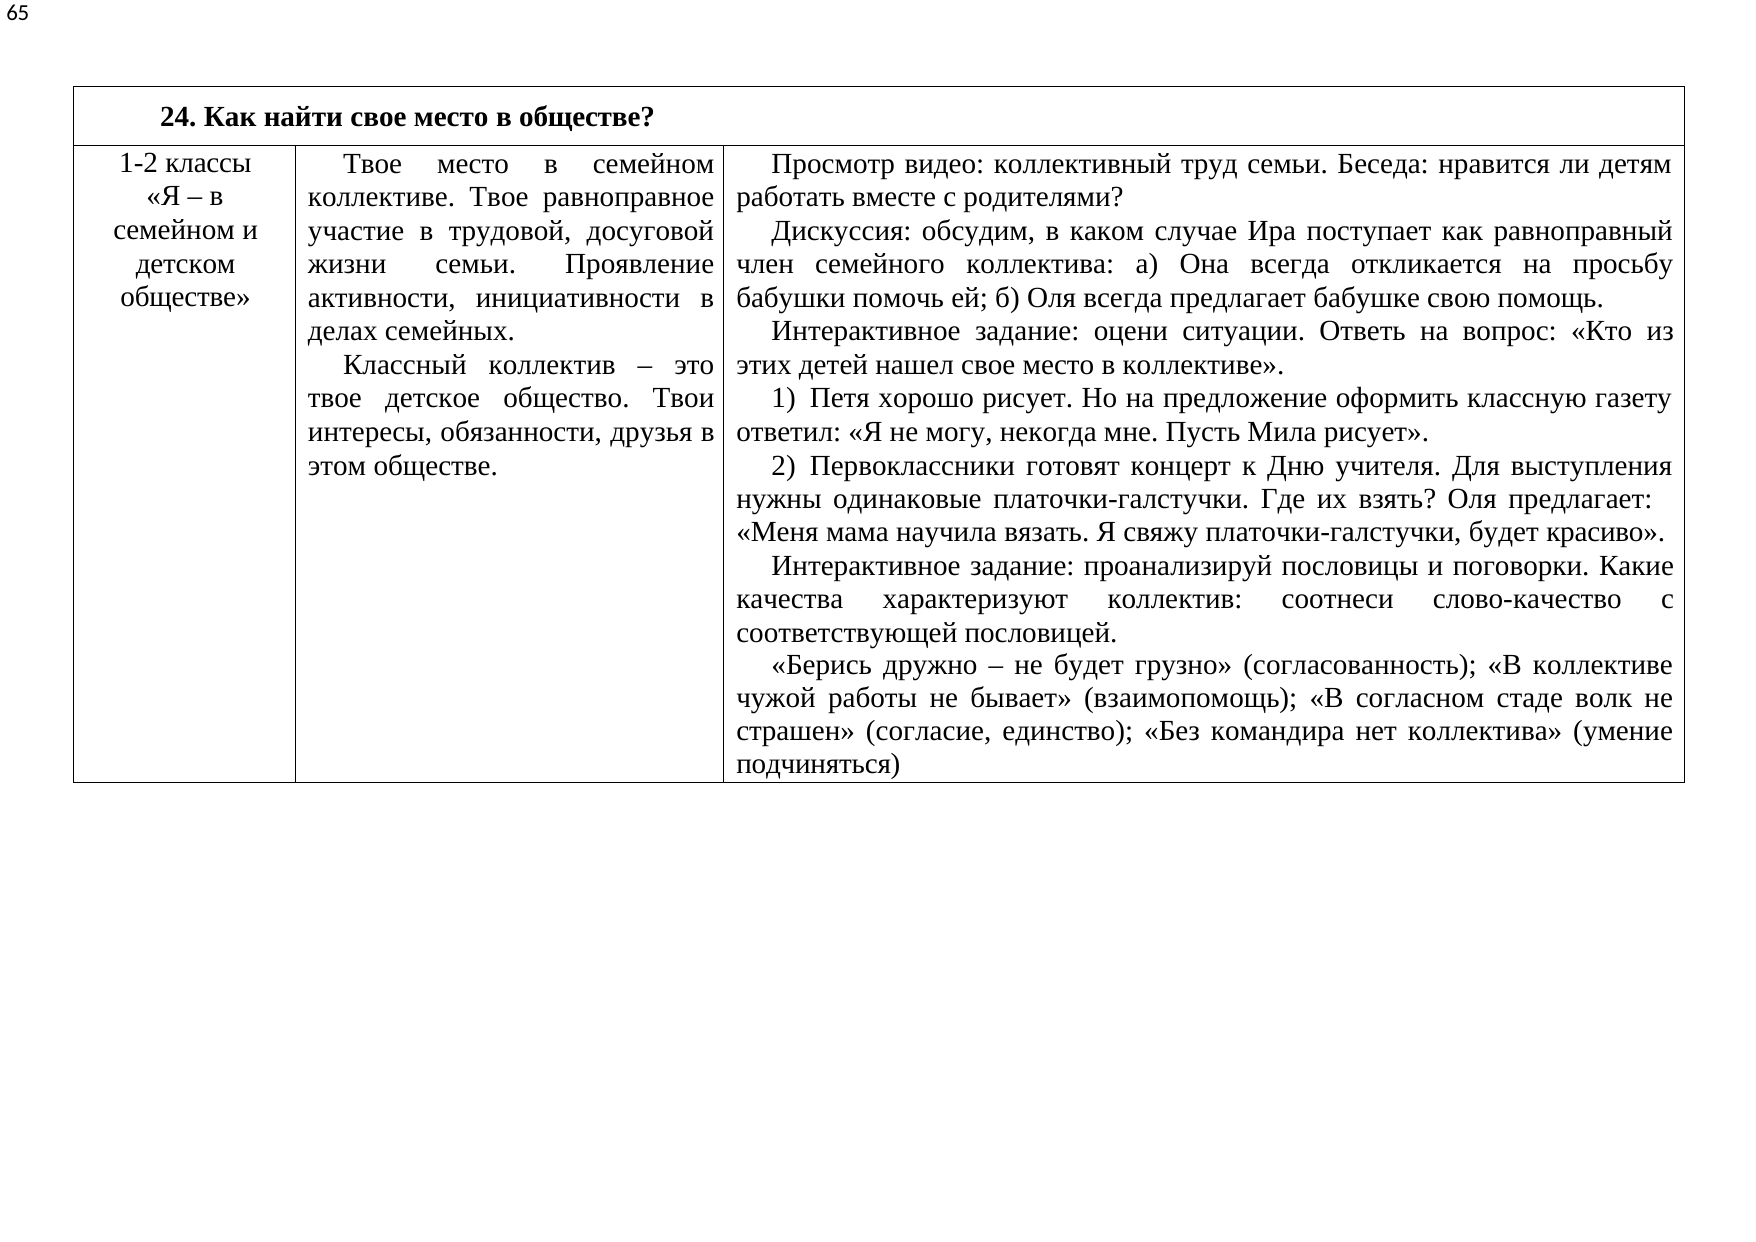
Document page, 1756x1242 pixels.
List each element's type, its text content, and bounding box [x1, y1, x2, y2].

table_cell 1-2 классы «Я – в семейном и детском обществе» [74, 146, 295, 782]
table_header 24. Как найти свое место в обществе? [74, 87, 1684, 145]
table_cell Твое место в семейном коллективе. Твое равноправное участие в трудовой, досуговой жизни семьи. Проявление активности, инициативности в делах семейных. Классный коллектив – это твое детское общество. Твои интересы, обязанности, друзья в этом обществе. [296, 146, 723, 782]
table_cell Просмотр видео: коллективный труд семьи. Беседа: нравится ли детям работать вместе с родителями? Дискуссия: обсудим, в каком случае Ира поступает как равноправный член семейного коллектива: а) Она всегда откликается на просьбу бабушки помочь ей; б) Оля всегда предлагает бабушке свою помощь. Интерактивное задание: оцени ситуации. Ответь на вопрос: «Кто из этих детей нашел свое место в коллективе». Петя хорошо рисует. Но на предложение оформить классную газету ответил: «Я не могу, некогда мне. Пусть Мила рисует». Первоклассники готовят концерт к Дню учителя. Для выступления нужны одинаковые платочки-галстучки. Где их взять? Оля предлагает: «Меня мама научила вязать. Я свяжу платочки-галстучки, будет красиво». Интерактивное задание: проанализируй пословицы и поговорки. Какие качества характеризуют коллектив: соотнеси слово-качество с соответствующей пословицей. «Берись дружно – не будет грузно» (согласованность); «В коллективе чужой работы не бывает» (взаимопомощь); «В согласном стаде волк не страшен» (согласие, единство); «Без командира нет коллектива» (умение подчиняться) [724, 146, 1684, 782]
